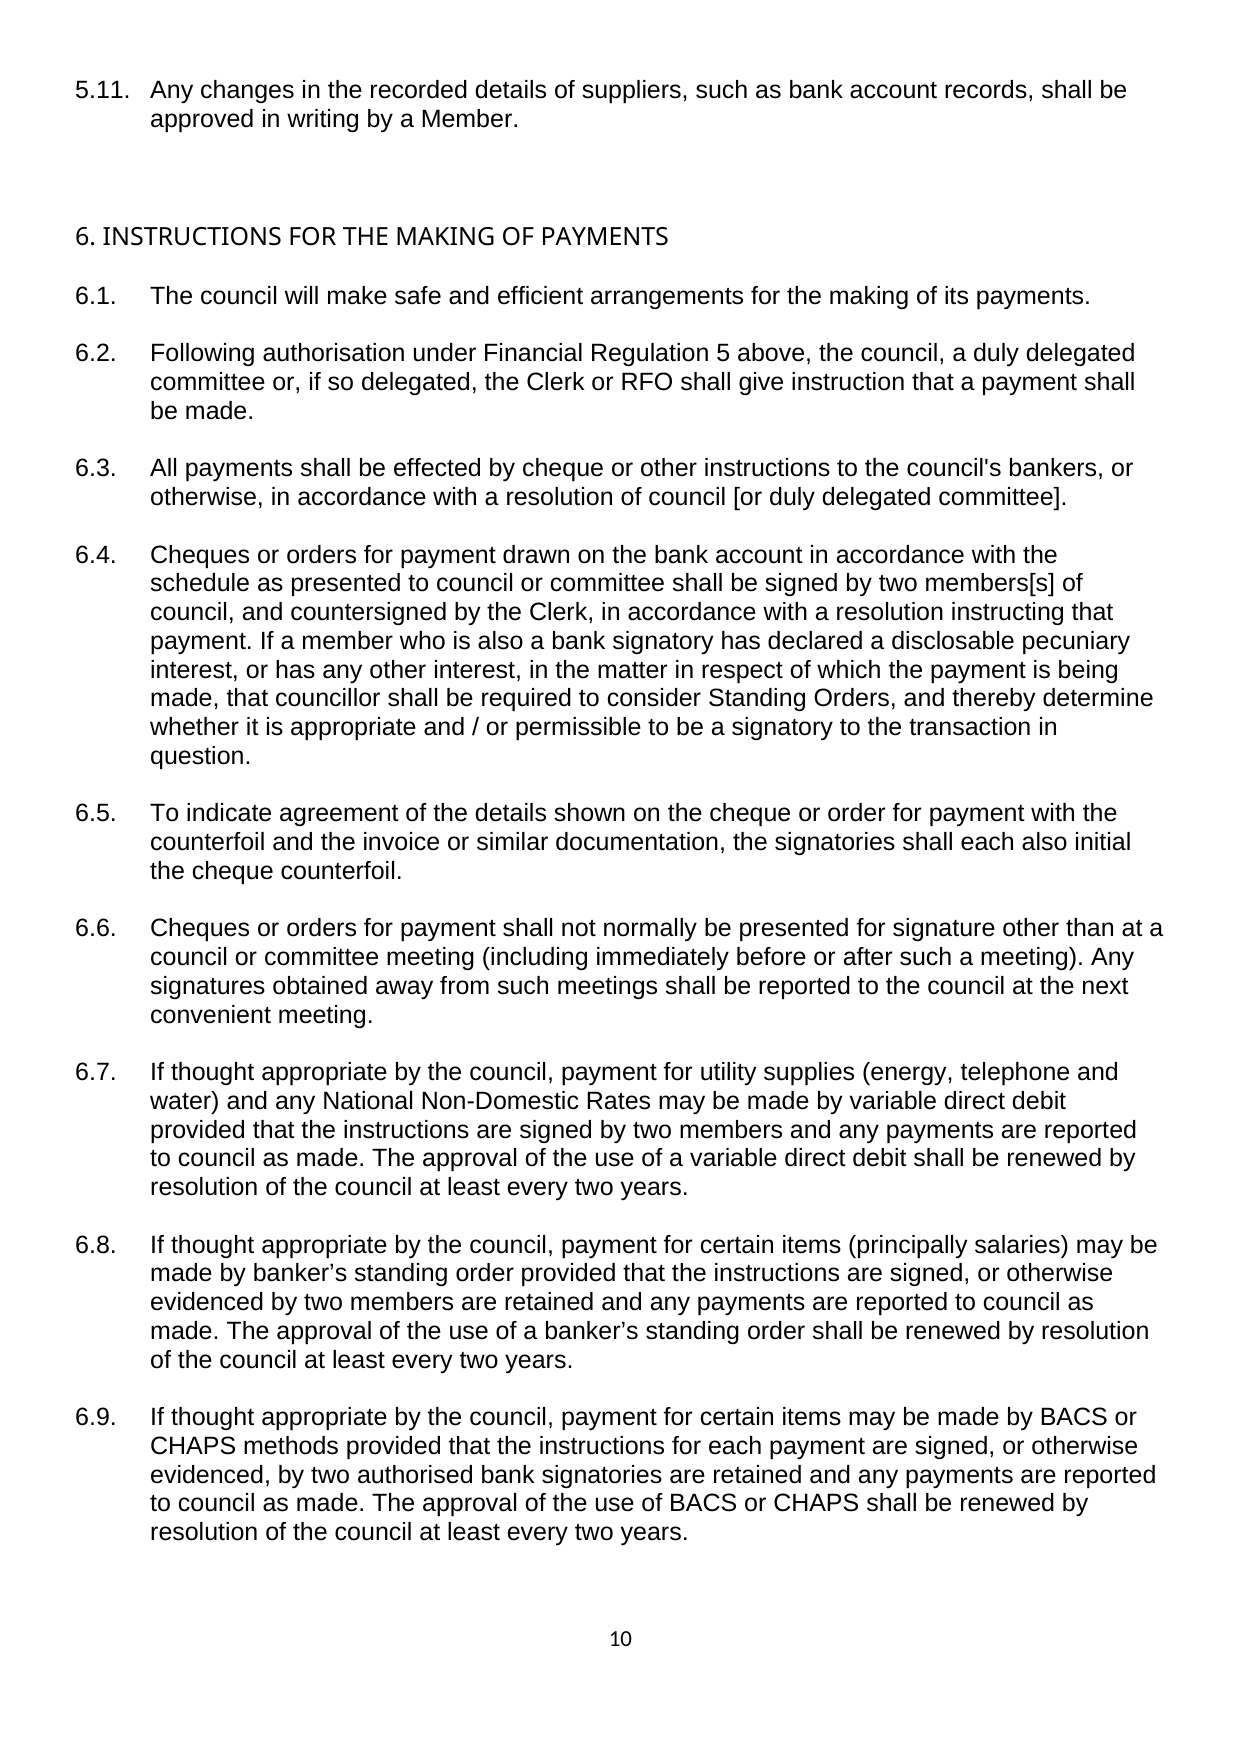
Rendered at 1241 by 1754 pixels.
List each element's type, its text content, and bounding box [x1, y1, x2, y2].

text 6.4. Cheques or orders for payment drawn on the bank account in accordance with the schedule as presented to council or committee shall be signed by two members[s] of council, and countersigned by the Clerk, in accordance with a resolution instructing that payment. If a member who is also a bank signatory has declared a disclosable pecuniary interest, or has any other interest, in the matter in respect of which the payment is being made, that councillor shall be required to consider Standing Orders, and thereby determine whether it is appropriate and / or permissible to be a signatory to the transaction in question. [75, 539, 1165, 769]
text 6. INSTRUCTIONS FOR THE MAKING OF PAYMENTS [75, 219, 1165, 253]
text 6.2. Following authorisation under Financial Regulation 5 above, the council, a duly delegated committee or, if so delegated, the Clerk or RFO shall give instruction that a payment shall be made. [75, 338, 1165, 424]
text 6.6. Cheques or orders for payment shall not normally be presented for signature other than at a council or committee meeting (including immediately before or after such a meeting). Any signatures obtained away from such meetings shall be reported to the council at the next convenient meeting. [75, 913, 1165, 1028]
text 5.11. Any changes in the recorded details of suppliers, such as bank account records, shall be approved in writing by a Member. [75, 75, 1165, 132]
text 6.5. To indicate agreement of the details shown on the cheque or order for payment with the counterfoil and the invoice or similar documentation, the signatories shall each also initial the cheque counterfoil. [75, 798, 1165, 884]
text 6.8. If thought appropriate by the council, payment for certain items (principally salaries) may be made by banker’s standing order provided that the instructions are signed, or otherwise evidenced by two members are retained and any payments are reported to council as made. The approval of the use of a banker’s standing order shall be renewed by resolution of the council at least every two years. [75, 1229, 1165, 1373]
text 6.9. If thought appropriate by the council, payment for certain items may be made by BACS or CHAPS methods provided that the instructions for each payment are signed, or otherwise evidenced, by two authorised bank signatories are retained and any payments are reported to council as made. The approval of the use of BACS or CHAPS shall be renewed by resolution of the council at least every two years. [75, 1402, 1165, 1546]
text 6.7. If thought appropriate by the council, payment for utility supplies (energy, telephone and water) and any National Non-Domestic Rates may be made by variable direct debit provided that the instructions are signed by two members and any payments are reported to council as made. The approval of the use of a variable direct debit shall be renewed by resolution of the council at least every two years. [75, 1057, 1165, 1201]
text 6.1. The council will make safe and efficient arrangements for the making of its payments. [75, 281, 1165, 309]
text 6.3. All payments shall be effected by cheque or other instructions to the council's bankers, or otherwise, in accordance with a resolution of council [or duly delegated committee]. [75, 453, 1165, 511]
